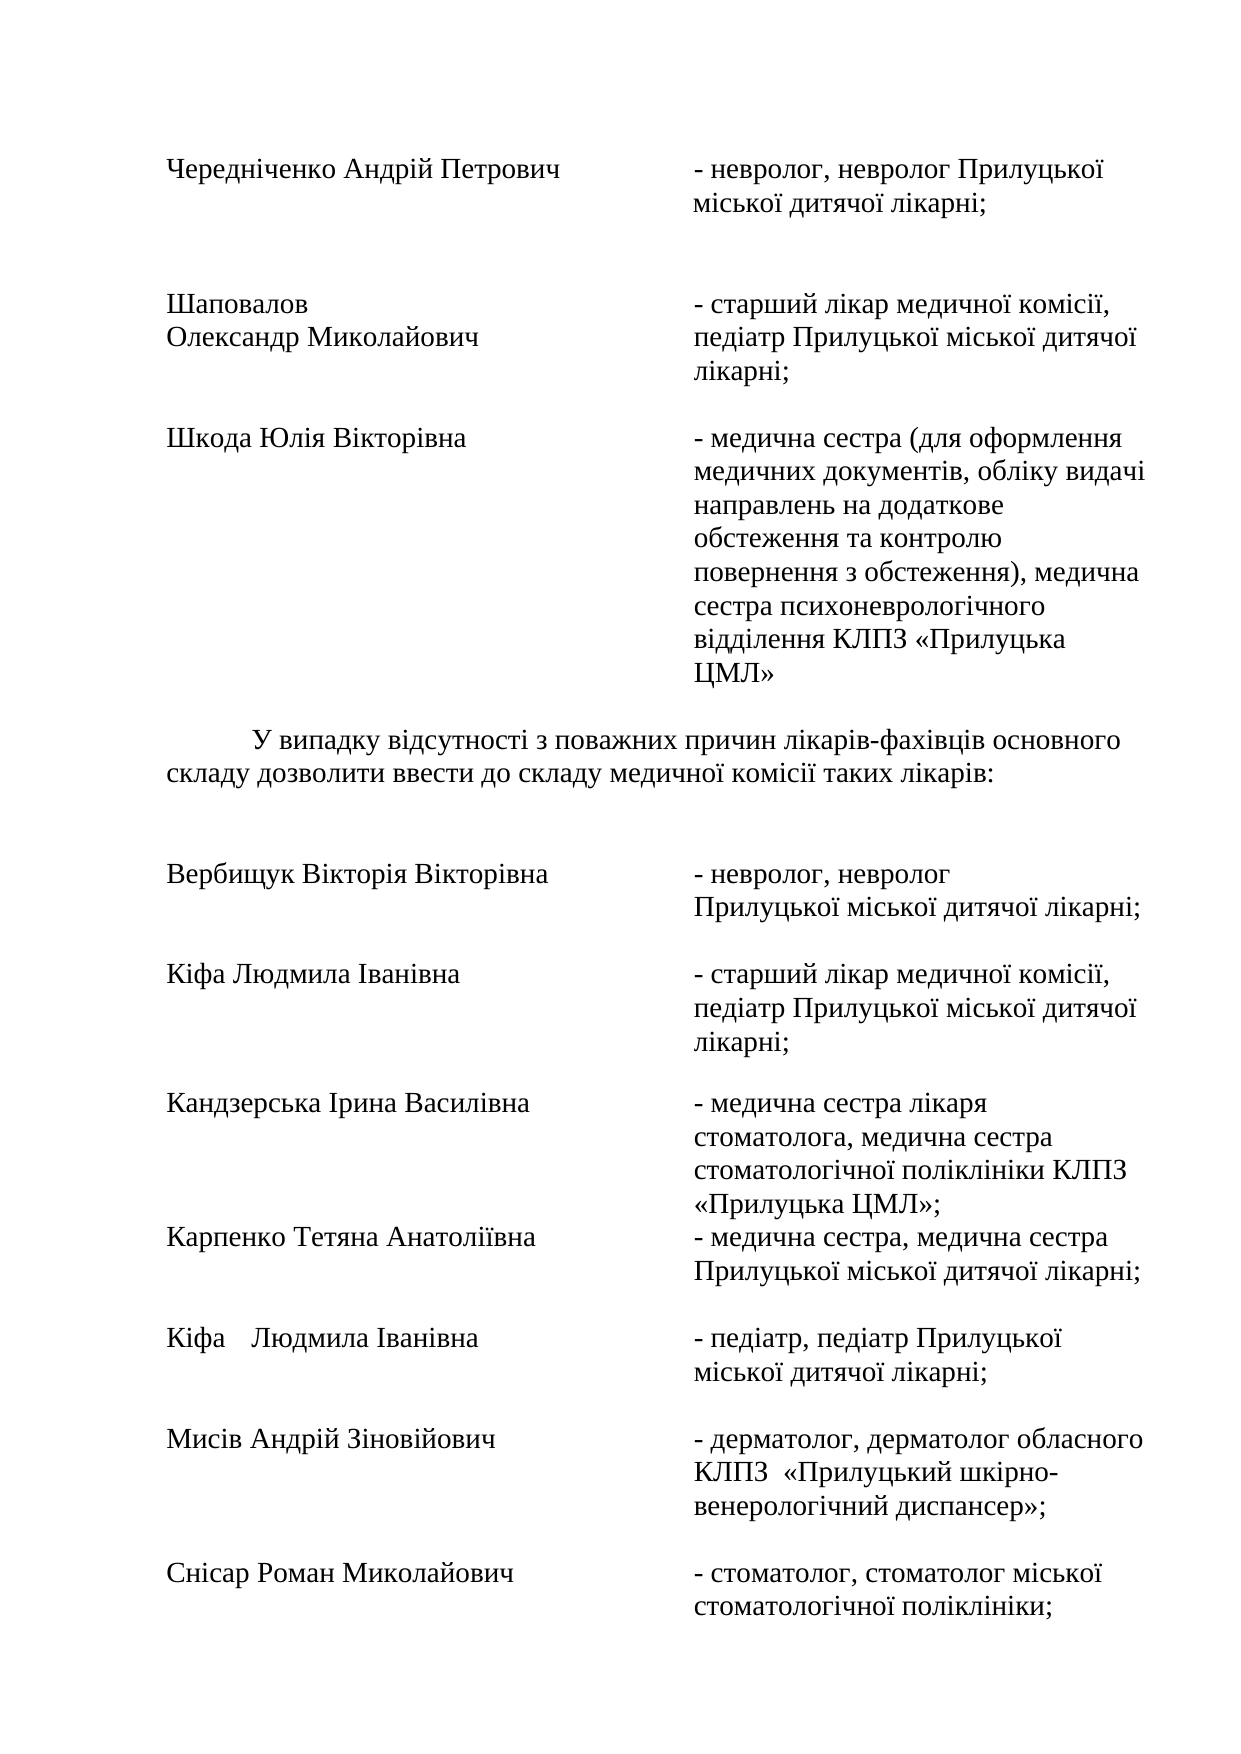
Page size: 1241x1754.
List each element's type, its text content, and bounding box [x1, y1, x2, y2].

text Карпенко Тетяна Анатоліївна - медична сестра, медична сестра Прилуцької міської дитячої лікарні; [166, 1219, 1152, 1287]
text Кандзерська Ірина Василівна - медична сестра лікаря стоматолога, медична сестра стоматологічної поліклініки КЛПЗ «Прилуцька ЦМЛ»; [166, 1085, 1152, 1219]
text Кіфа Людмила Іванівна - педіатр, педіатр Прилуцької міської дитячої лікарні; [166, 1320, 1152, 1387]
text Шкода Юлія Вікторівна - медична сестра (для оформлення медичних документів, обліку видачі направлень на додаткове обстеження та контролю повернення з обстеження), медична сестра психоневрологічного відділення КЛПЗ «Прилуцька ЦМЛ» [166, 420, 1152, 688]
text Шаповалов - старший лікар медичної комісії, [166, 286, 1152, 319]
text Мисів Андрій Зіновійович - дерматолог, дерматолог обласного КЛПЗ «Прилуцький шкірно- венерологічний диспансер»; [166, 1421, 1152, 1521]
text Снісар Роман Миколайович - стоматолог, стоматолог міської стоматологічної поліклініки; [166, 1555, 1152, 1622]
text Олександр Миколайович педіатр Прилуцької міської дитячої лікарні; [166, 319, 1152, 420]
text Кіфа Людмила Іванівна - старший лікар медичної комісії, педіатр Прилуцької міської дитячої лікарні; [166, 957, 1152, 1057]
text Чередніченко Андрій Петрович - невролог, невролог Прилуцької міської дитячої лікарні; [166, 152, 1152, 219]
text У випадку відсутності з поважних причин лікарів-фахівців основного складу дозволити ввести до складу медичної комісії таких лікарів: [166, 722, 1152, 789]
text Вербищук Вікторія Вікторівна - невролог, невролог Прилуцької міської дитячої лікарні; [166, 856, 1152, 923]
